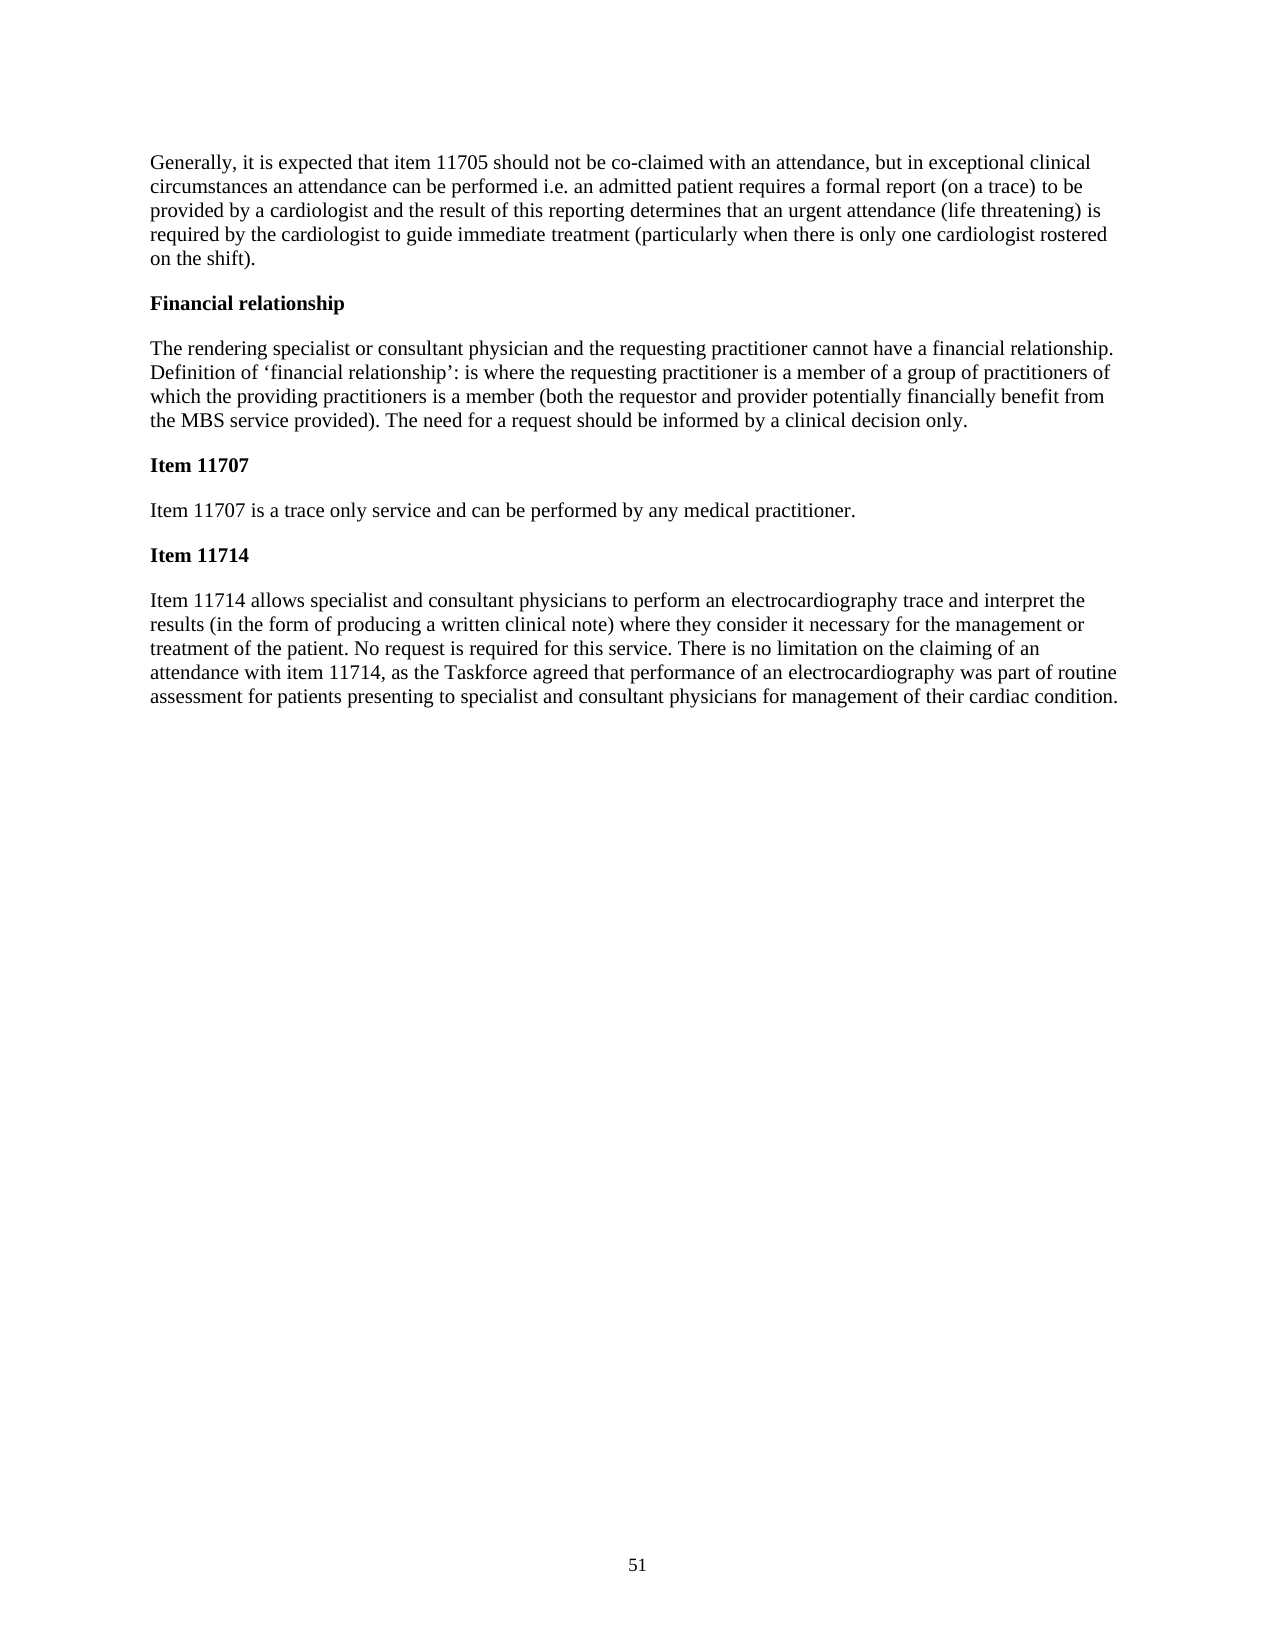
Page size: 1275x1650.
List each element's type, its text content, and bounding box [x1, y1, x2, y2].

text The rendering specialist or consultant physician and the requesting practitioner cannot have a financial relationship. Definition of ‘financial relationship’: is where the requesting practitioner is a member of a group of practitioners of which the providing practitioners is a member (both the requestor and provider potentially financially benefit from the MBS service provided). The need for a request should be informed by a clinical decision only. [150, 336, 1125, 432]
text Item 11707 [150, 453, 1125, 477]
text Item 11714 [150, 543, 1125, 567]
text Item 11707 is a trace only service and can be performed by any medical practitioner. [150, 498, 1125, 522]
text Item 11714 allows specialist and consultant physicians to perform an electrocardiography trace and interpret the results (in the form of producing a written clinical note) where they consider it necessary for the management or treatment of the patient. No request is required for this service. There is no limitation on the claiming of an attendance with item 11714, as the Taskforce agreed that performance of an electrocardiography was part of routine assessment for patients presenting to specialist and consultant physicians for management of their cardiac condition. [150, 588, 1125, 708]
text Financial relationship [150, 291, 1125, 315]
text Generally, it is expected that item 11705 should not be co-claimed with an attendance, but in exceptional clinical circumstances an attendance can be performed i.e. an admitted patient requires a formal report (on a trace) to be provided by a cardiologist and the result of this reporting determines that an urgent attendance (life threatening) is required by the cardiologist to guide immediate treatment (particularly when there is only one cardiologist rostered on the shift). [150, 150, 1125, 270]
